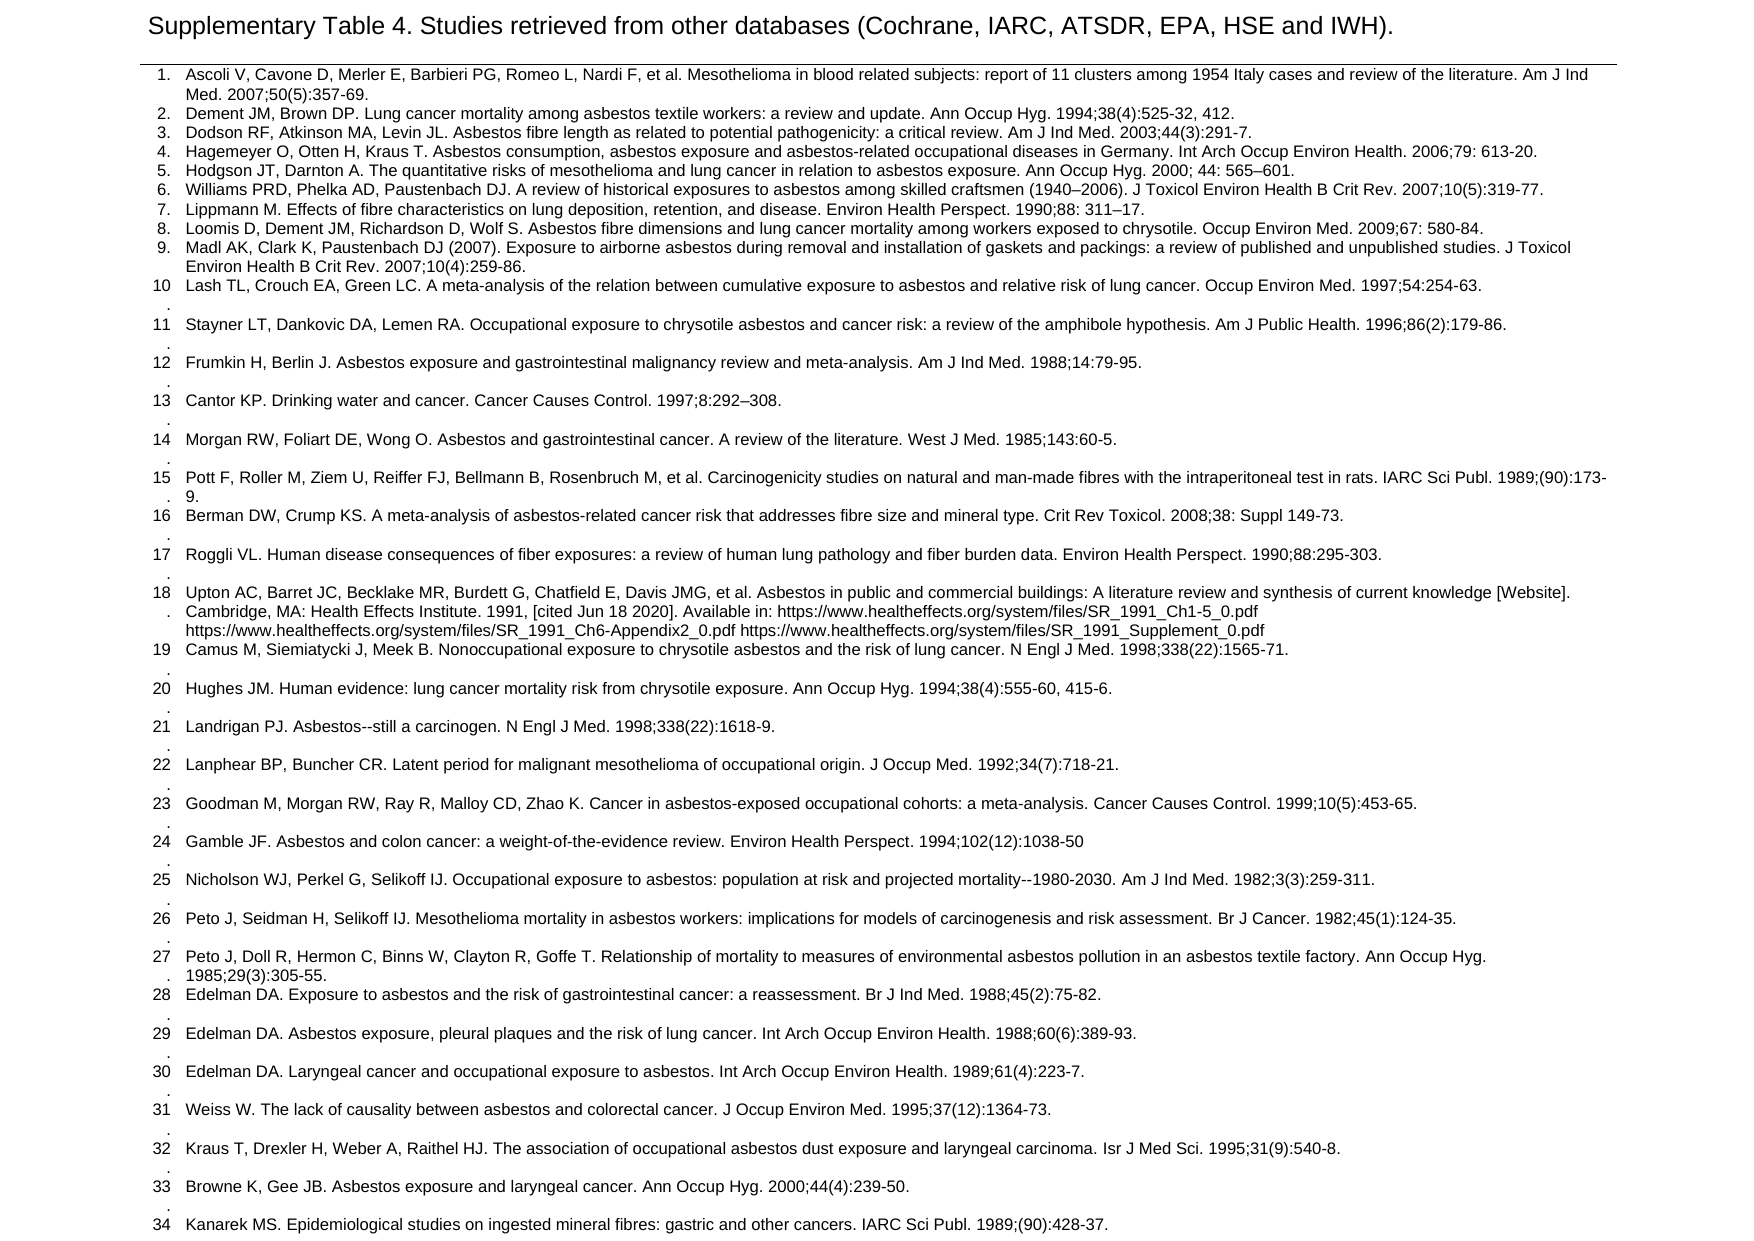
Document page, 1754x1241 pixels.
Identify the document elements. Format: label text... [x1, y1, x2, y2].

table_cell Ascoli V, Cavone D, Merler E, Barbieri PG, Romeo L, Nardi F, et al. Mesothelioma in blood related subjects: report of 11 clusters among 1954 Italy cases and review of the literature. Am J Ind Med. 2007;50(5):357-69. [178, 65, 1617, 103]
table_cell 33. [140, 1177, 178, 1215]
table_cell 2. [140, 104, 178, 123]
table_cell Hodgson JT, Darnton A. The quantitative risks of mesothelioma and lung cancer in relation to asbestos exposure. Ann Occup Hyg. 2000; 44: 565–601. [178, 161, 1617, 180]
table_cell Lanphear BP, Buncher CR. Latent period for malignant mesothelioma of occupational origin. J Occup Med. 1992;34(7):718-21. [178, 755, 1617, 793]
table_cell Edelman DA. Laryngeal cancer and occupational exposure to asbestos. Int Arch Occup Environ Health. 1989;61(4):223-7. [178, 1062, 1617, 1100]
table_cell Hughes JM. Human evidence: lung cancer mortality risk from chrysotile exposure. Ann Occup Hyg. 1994;38(4):555-60, 415-6. [178, 679, 1617, 717]
table_cell Peto J, Seidman H, Selikoff IJ. Mesothelioma mortality in asbestos workers: implications for models of carcinogenesis and risk assessment. Br J Cancer. 1982;45(1):124-35. [178, 909, 1617, 947]
table_cell 8. [140, 219, 178, 238]
table_cell 12. [140, 353, 178, 391]
table_cell Gamble JF. Asbestos and colon cancer: a weight-of-the-evidence review. Environ Health Perspect. 1994;102(12):1038-50 [178, 832, 1617, 870]
table_cell Berman DW, Crump KS. A meta-analysis of asbestos-related cancer risk that addresses fibre size and mineral type. Crit Rev Toxicol. 2008;38: Suppl 149-73. [178, 506, 1617, 544]
table_cell 34. [140, 1215, 178, 1240]
table_cell Dodson RF, Atkinson MA, Levin JL. Asbestos fibre length as related to potential pathogenicity: a critical review. Am J Ind Med. 2003;44(3):291-7. [178, 123, 1617, 142]
table_cell Lippmann M. Effects of fibre characteristics on lung deposition, retention, and disease. Environ Health Perspect. 1990;88: 311–17. [178, 199, 1617, 218]
table_cell 24. [140, 832, 178, 870]
table_cell 16. [140, 506, 178, 544]
table_cell 15. [140, 468, 178, 506]
table_cell Weiss W. The lack of causality between asbestos and colorectal cancer. J Occup Environ Med. 1995;37(12):1364-73. [178, 1100, 1617, 1138]
table_cell Pott F, Roller M, Ziem U, Reiffer FJ, Bellmann B, Rosenbruch M, et al. Carcinogenicity studies on natural and man-made fibres with the intraperitoneal test in rats. IARC Sci Publ. 1989;(90):173-9. [178, 468, 1617, 506]
table_cell Landrigan PJ. Asbestos--still a carcinogen. N Engl J Med. 1998;338(22):1618-9. [178, 717, 1617, 755]
table_cell Kraus T, Drexler H, Weber A, Raithel HJ. The association of occupational asbestos dust exposure and laryngeal carcinoma. Isr J Med Sci. 1995;31(9):540-8. [178, 1139, 1617, 1177]
table_cell 20. [140, 679, 178, 717]
table_cell Browne K, Gee JB. Asbestos exposure and laryngeal cancer. Ann Occup Hyg. 2000;44(4):239-50. [178, 1177, 1617, 1215]
table_cell Kanarek MS. Epidemiological studies on ingested mineral fibres: gastric and other cancers. IARC Sci Publ. 1989;(90):428-37. [178, 1215, 1617, 1240]
table_cell 32. [140, 1139, 178, 1177]
table_cell 9. [140, 238, 178, 276]
table_cell 27. [140, 947, 178, 985]
table_cell 29. [140, 1024, 178, 1062]
table_cell Loomis D, Dement JM, Richardson D, Wolf S. Asbestos fibre dimensions and lung cancer mortality among workers exposed to chrysotile. Occup Environ Med. 2009;67: 580-84. [178, 219, 1617, 238]
table_cell Nicholson WJ, Perkel G, Selikoff IJ. Occupational exposure to asbestos: population at risk and projected mortality--1980-2030. Am J Ind Med. 1982;3(3):259-311. [178, 870, 1617, 908]
table_cell Edelman DA. Exposure to asbestos and the risk of gastrointestinal cancer: a reassessment. Br J Ind Med. 1988;45(2):75-82. [178, 985, 1617, 1023]
table_cell 1. [140, 65, 178, 103]
table_cell Peto J, Doll R, Hermon C, Binns W, Clayton R, Goffe T. Relationship of mortality to measures of environmental asbestos pollution in an asbestos textile factory. Ann Occup Hyg. 1985;29(3):305-55. [178, 947, 1617, 985]
table_cell 18. [140, 583, 178, 640]
table_cell 21. [140, 717, 178, 755]
table_cell 17. [140, 544, 178, 583]
table_cell 26. [140, 909, 178, 947]
table_cell 7. [140, 199, 178, 218]
table_cell Goodman M, Morgan RW, Ray R, Malloy CD, Zhao K. Cancer in asbestos-exposed occupational cohorts: a meta-analysis. Cancer Causes Control. 1999;10(5):453-65. [178, 794, 1617, 832]
table_cell 3. [140, 123, 178, 142]
table_cell Camus M, Siemiatycki J, Meek B. Nonoccupational exposure to chrysotile asbestos and the risk of lung cancer. N Engl J Med. 1998;338(22):1565-71. [178, 640, 1617, 678]
table_cell Cantor KP. Drinking water and cancer. Cancer Causes Control. 1997;8:292–308. [178, 391, 1617, 429]
table_cell Morgan RW, Foliart DE, Wong O. Asbestos and gastrointestinal cancer. A review of the literature. West J Med. 1985;143:60-5. [178, 429, 1617, 468]
table_cell 5. [140, 161, 178, 180]
table_cell Stayner LT, Dankovic DA, Lemen RA. Occupational exposure to chrysotile asbestos and cancer risk: a review of the amphibole hypothesis. Am J Public Health. 1996;86(2):179-86. [178, 314, 1617, 353]
table_cell 25. [140, 870, 178, 908]
table_cell Roggli VL. Human disease consequences of fiber exposures: a review of human lung pathology and fiber burden data. Environ Health Perspect. 1990;88:295-303. [178, 544, 1617, 583]
table_cell 22. [140, 755, 178, 793]
table_header Supplementary Table 4. Studies retrieved from other databases (Cochrane, IARC, ATSDR, EPA, HSE and IWH). [140, 0, 1617, 64]
table_cell Hagemeyer O, Otten H, Kraus T. Asbestos consumption, asbestos exposure and asbestos-related occupational diseases in Germany. Int Arch Occup Environ Health. 2006;79: 613-20. [178, 142, 1617, 161]
table_cell 19. [140, 640, 178, 678]
table_cell 6. [140, 180, 178, 199]
table_cell Lash TL, Crouch EA, Green LC. A meta-analysis of the relation between cumulative exposure to asbestos and relative risk of lung cancer. Occup Environ Med. 1997;54:254-63. [178, 276, 1617, 314]
table_cell 10. [140, 276, 178, 314]
table_cell 28. [140, 985, 178, 1023]
table_cell 14. [140, 429, 178, 468]
table_cell 13. [140, 391, 178, 429]
table_cell 11. [140, 314, 178, 353]
table_cell 23. [140, 794, 178, 832]
table_cell Dement JM, Brown DP. Lung cancer mortality among asbestos textile workers: a review and update. Ann Occup Hyg. 1994;38(4):525-32, 412. [178, 104, 1617, 123]
table_cell Upton AC, Barret JC, Becklake MR, Burdett G, Chatfield E, Davis JMG, et al. Asbestos in public and commercial buildings: A literature review and synthesis of current knowledge [Website]. Cambridge, MA: Health Effects Institute. 1991, [cited Jun 18 2020]. Available in: https://www.healtheffects.org/system/files/SR_1991_Ch1-5_0.pdf https://www.healtheffects.org/system/files/SR_1991_Ch6-Appendix2_0.pdf https://www.healtheffects.org/system/files/SR_1991_Supplement_0.pdf [178, 583, 1617, 640]
table_cell 31. [140, 1100, 178, 1138]
table_cell Frumkin H, Berlin J. Asbestos exposure and gastrointestinal malignancy review and meta-analysis. Am J Ind Med. 1988;14:79-95. [178, 353, 1617, 391]
table_cell Madl AK, Clark K, Paustenbach DJ (2007). Exposure to airborne asbestos during removal and installation of gaskets and packings: a review of published and unpublished studies. J Toxicol Environ Health B Crit Rev. 2007;10(4):259-86. [178, 238, 1617, 276]
table_cell 30. [140, 1062, 178, 1100]
table_cell Edelman DA. Asbestos exposure, pleural plaques and the risk of lung cancer. Int Arch Occup Environ Health. 1988;60(6):389-93. [178, 1024, 1617, 1062]
table_cell 4. [140, 142, 178, 161]
table_cell Williams PRD, Phelka AD, Paustenbach DJ. A review of historical exposures to asbestos among skilled craftsmen (1940–2006). J Toxicol Environ Health B Crit Rev. 2007;10(5):319-77. [178, 180, 1617, 199]
